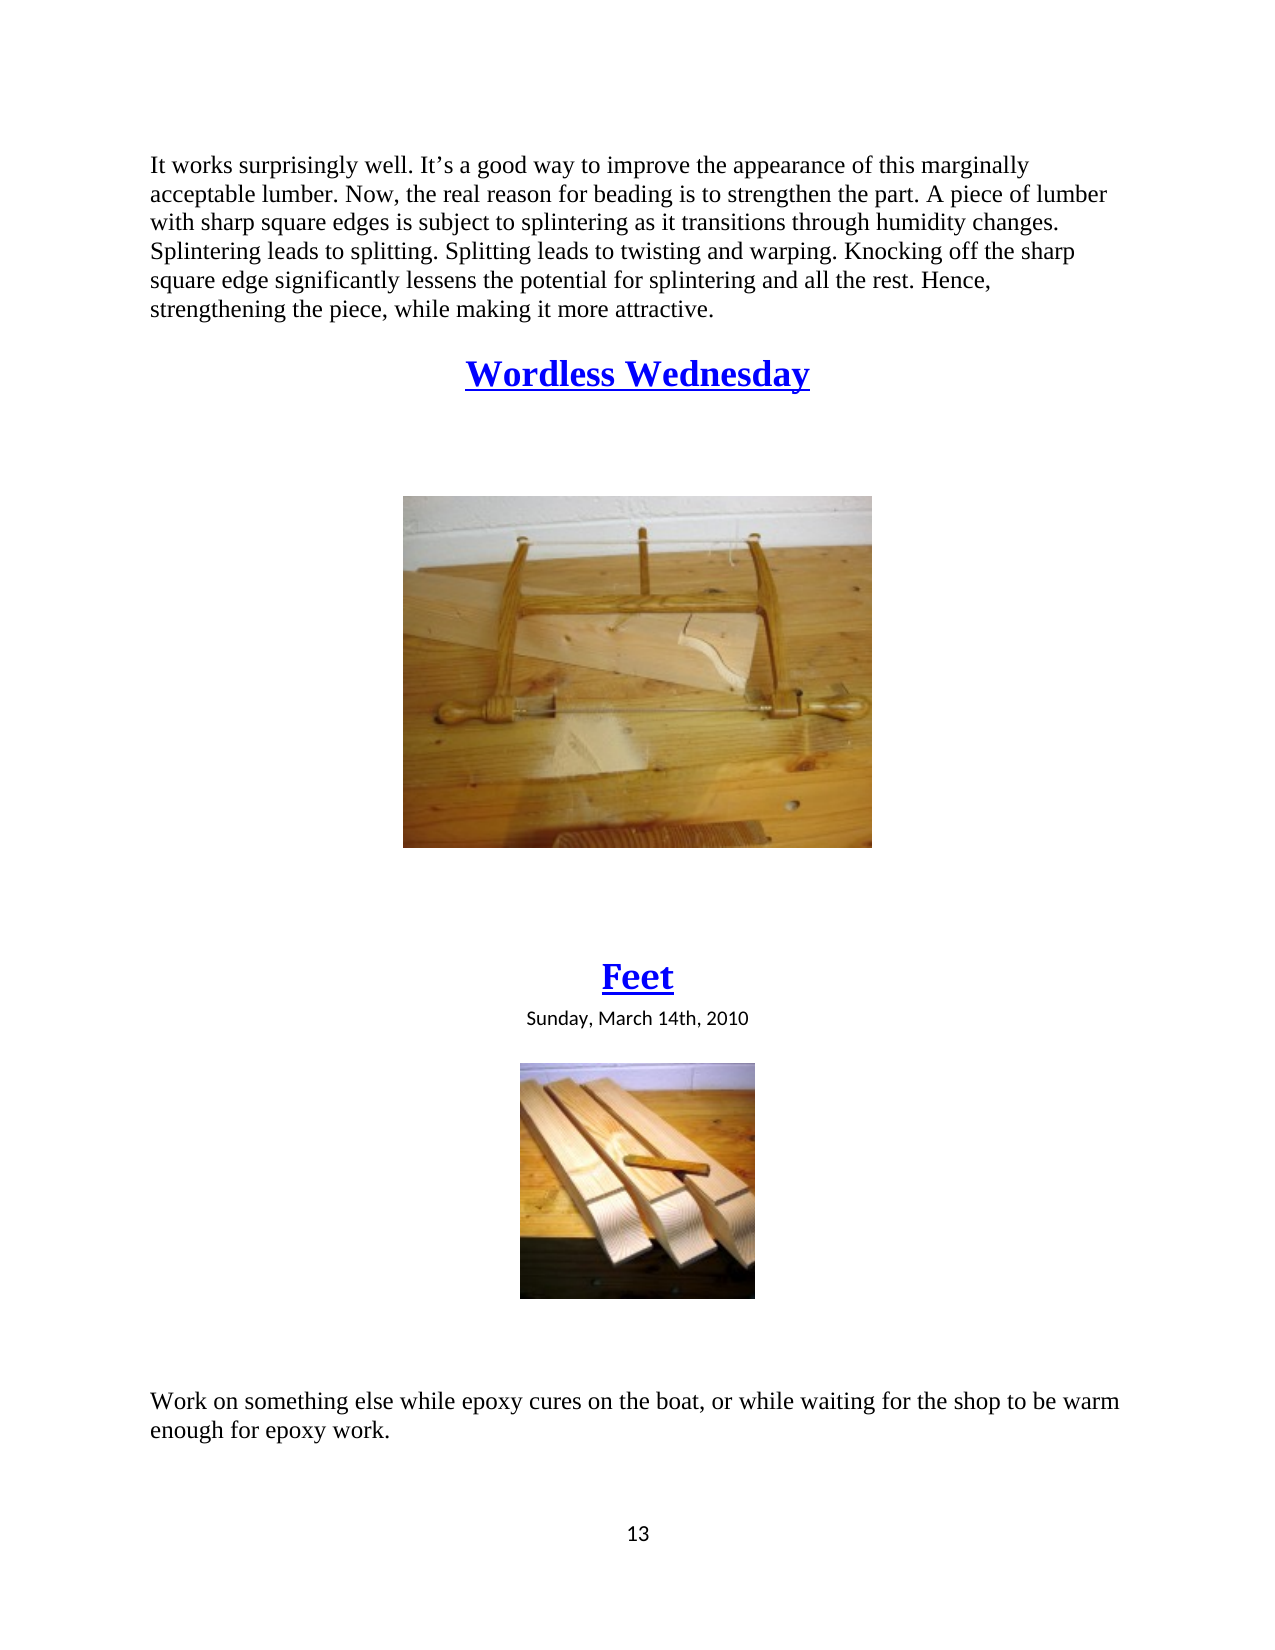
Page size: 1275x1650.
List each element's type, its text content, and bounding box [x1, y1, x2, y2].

text Sunday, March 14th, 2010 [150, 1006, 1125, 1031]
text It works surprisingly well. It’s a good way to improve the appearance of this marginally acceptable lumber. Now, the real reason for beading is to strengthen the part. A piece of lumber with sharp square edges is subject to splintering as it transitions through humidity changes. Splintering leads to splitting. Splitting leads to twisting and warping. Knocking off the sharp square edge significantly lessens the potential for splintering and all the rest. Hence, strengthening the piece, while making it more attractive. [150, 150, 1125, 322]
picture [520, 1063, 755, 1299]
subtitle Feet [150, 956, 1125, 999]
subtitle Wordless Wednesday [150, 352, 1125, 395]
picture [403, 496, 872, 848]
text Work on something else while epoxy cures on the boat, or while waiting for the shop to be warm enough for epoxy work. [150, 1386, 1125, 1443]
